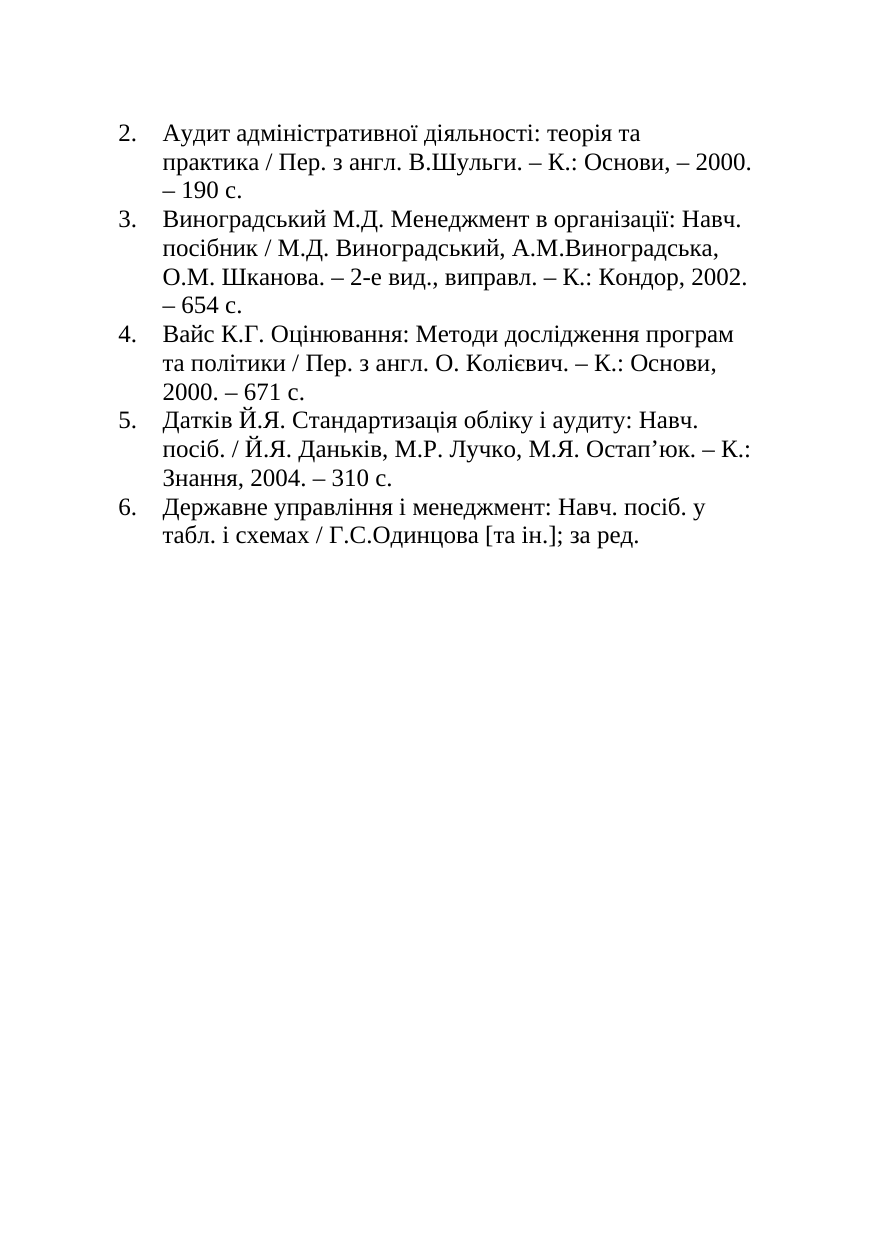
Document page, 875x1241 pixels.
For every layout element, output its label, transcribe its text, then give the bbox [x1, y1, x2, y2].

list Датків Й.Я. Стандартизація обліку і аудиту: Навч. посіб. / Й.Я. Даньків, М.Р. Лучко, М.Я. Остап’юк. – К.: Знання, 2004. – 310 с. [118, 406, 756, 492]
list Вайс К.Г. Оцінювання: Методи дослідження програм та політики / Пер. з англ. О. Колієвич. – К.: Основи, 2000. – 671 с. [118, 319, 756, 406]
list Виноградський М.Д. Менеджмент в організації: Навч. посібник / М.Д. Виноградський, А.М.Виноградська, О.М. Шканова. – 2-е вид., виправл. – К.: Кондор, 2002. – 654 с. [118, 204, 756, 319]
list Аудит адміністративної діяльності: теорія та практика / Пер. з англ. В.Шульги. – К.: Основи, – 2000. – 190 с. [118, 118, 756, 204]
list Державне управління і менеджмент: Навч. посіб. у табл. і схемах / Г.С.Одинцова [та ін.]; за ред. [118, 492, 756, 549]
